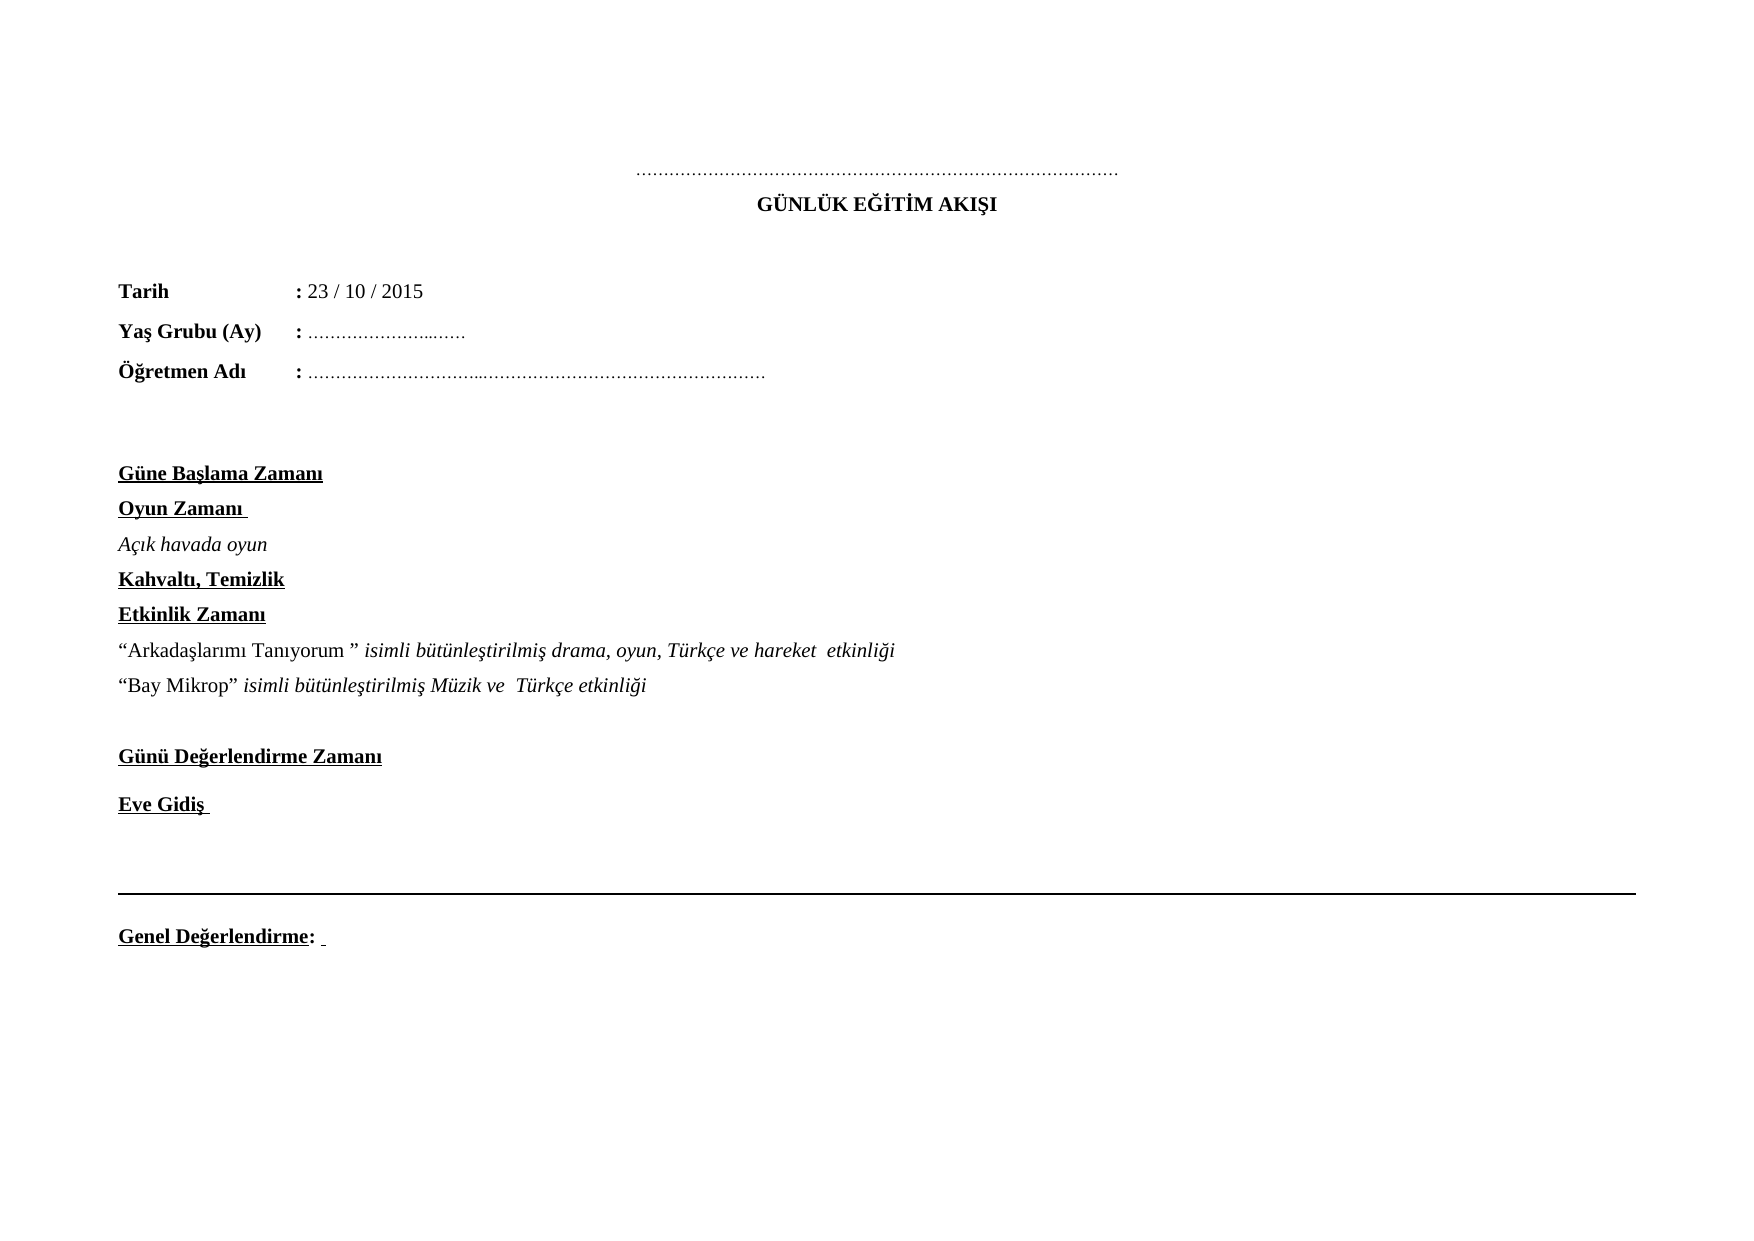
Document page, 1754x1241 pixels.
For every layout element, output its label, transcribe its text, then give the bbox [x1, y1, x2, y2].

text Yaş Grubu (Ay) : …………………..…… [118, 308, 1636, 343]
list “Bay Mikrop” isimli bütünleştirilmiş Müzik ve Türkçe etkinliği [118, 662, 1636, 697]
list Açık havada oyun [118, 520, 1636, 556]
list Eve Gidiş [118, 792, 1636, 816]
list Güne Başlama Zamanı [118, 449, 1636, 485]
text GÜNLÜK EĞİTİM AKIŞI [118, 192, 1636, 216]
text Tarih : 23 / 10 / 2015 [118, 268, 1636, 303]
list Oyun Zamanı [118, 485, 1636, 520]
text Genel Değerlendirme: [118, 924, 1636, 949]
text Öğretmen Adı : …………………………..…………………………………………… [118, 347, 1636, 383]
list “Arkadaşlarımı Tanıyorum ” isimli bütünleştirilmiş drama, oyun, Türkçe ve hareket etkinliği [118, 626, 1636, 662]
text …………………………………………………………………………… [118, 160, 1636, 179]
list Etkinlik Zamanı [118, 591, 1636, 626]
list Kahvaltı, Temizlik [118, 556, 1636, 591]
list Günü Değerlendirme Zamanı [118, 733, 1636, 768]
